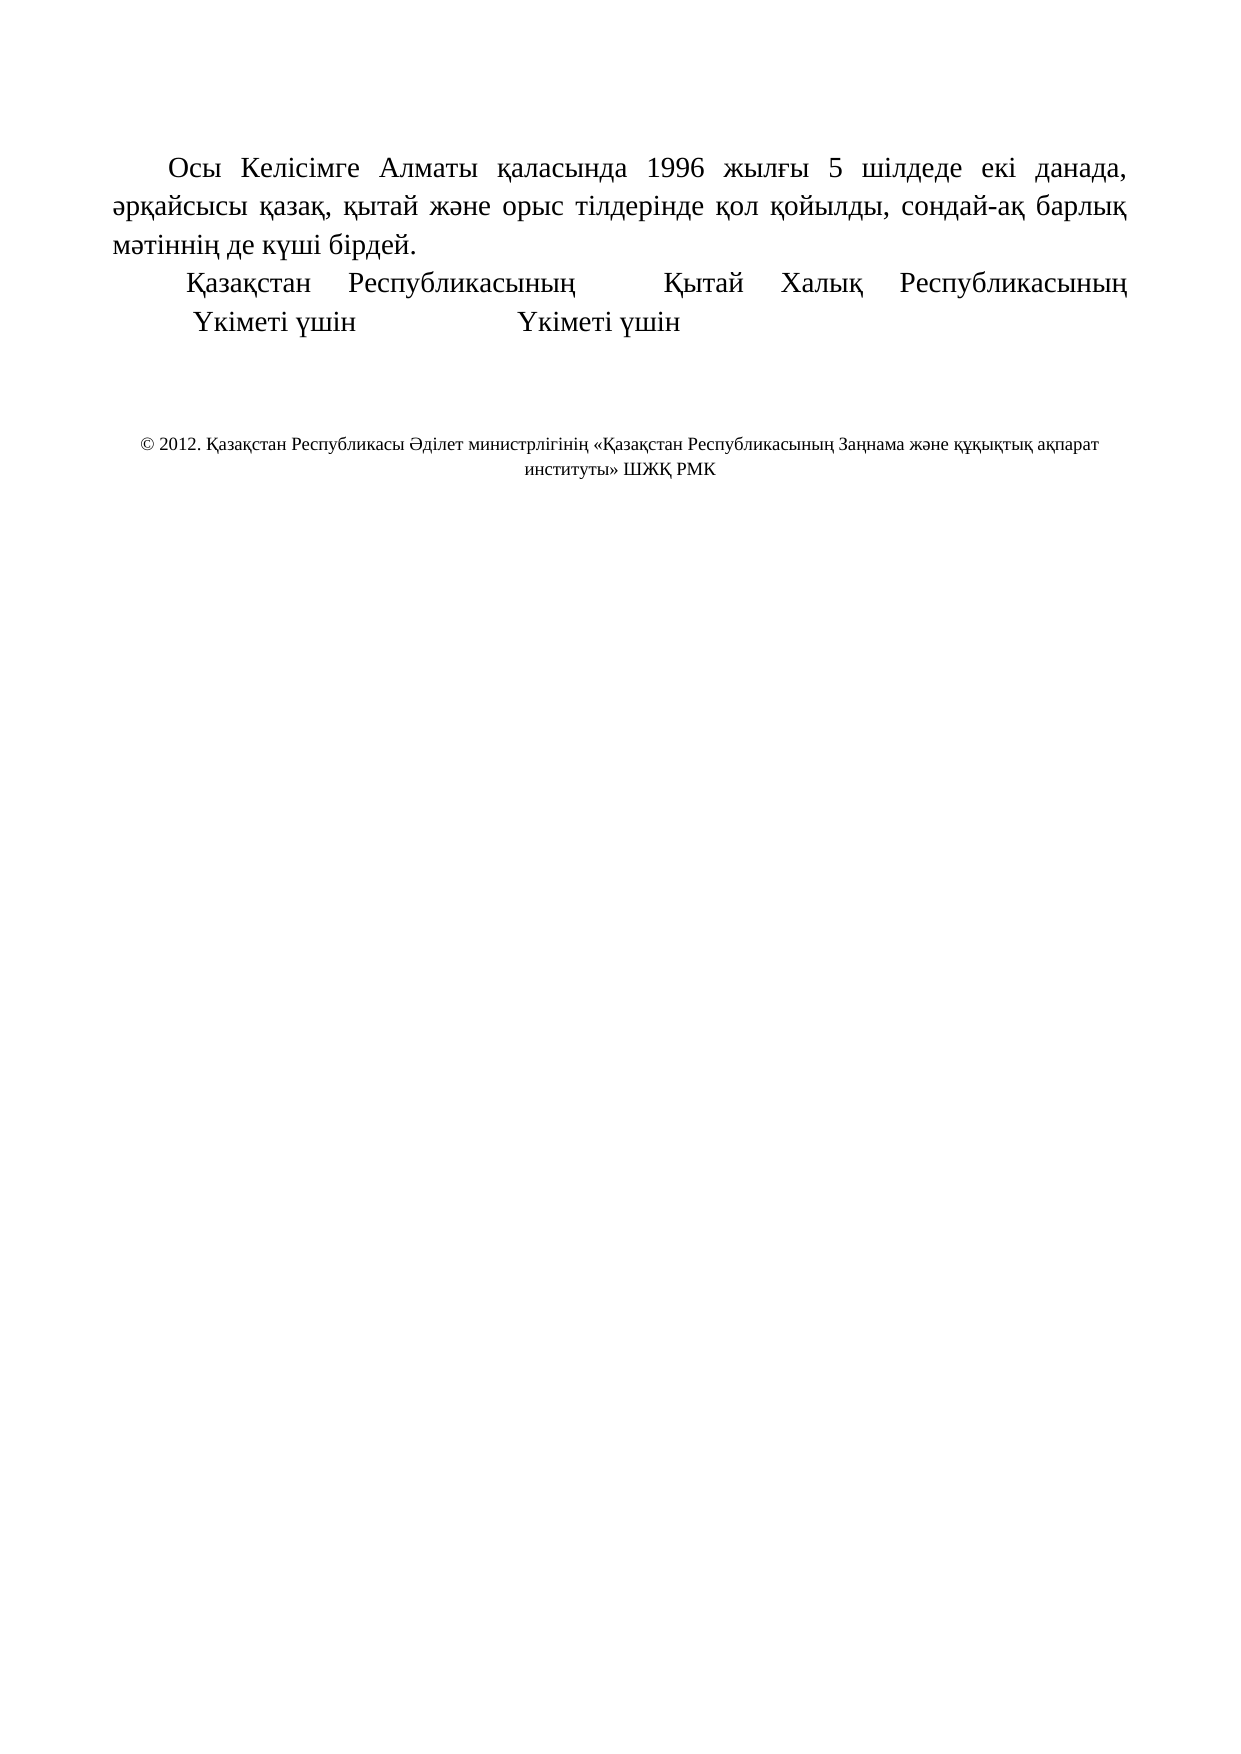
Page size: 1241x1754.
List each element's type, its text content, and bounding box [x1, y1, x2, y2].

text © 2012. Қазақстан Республикасы Әділет министрлігінің «Қазақстан Республикасының Заңнама және құқықтық ақпарат институты» ШЖҚ РМК [112, 433, 1128, 480]
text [112, 150, 1128, 261]
text Қазақстан Республикасының Қытай Халық Республикасының Үкiметi үшiн Үкiметi үшiн [112, 266, 1128, 338]
